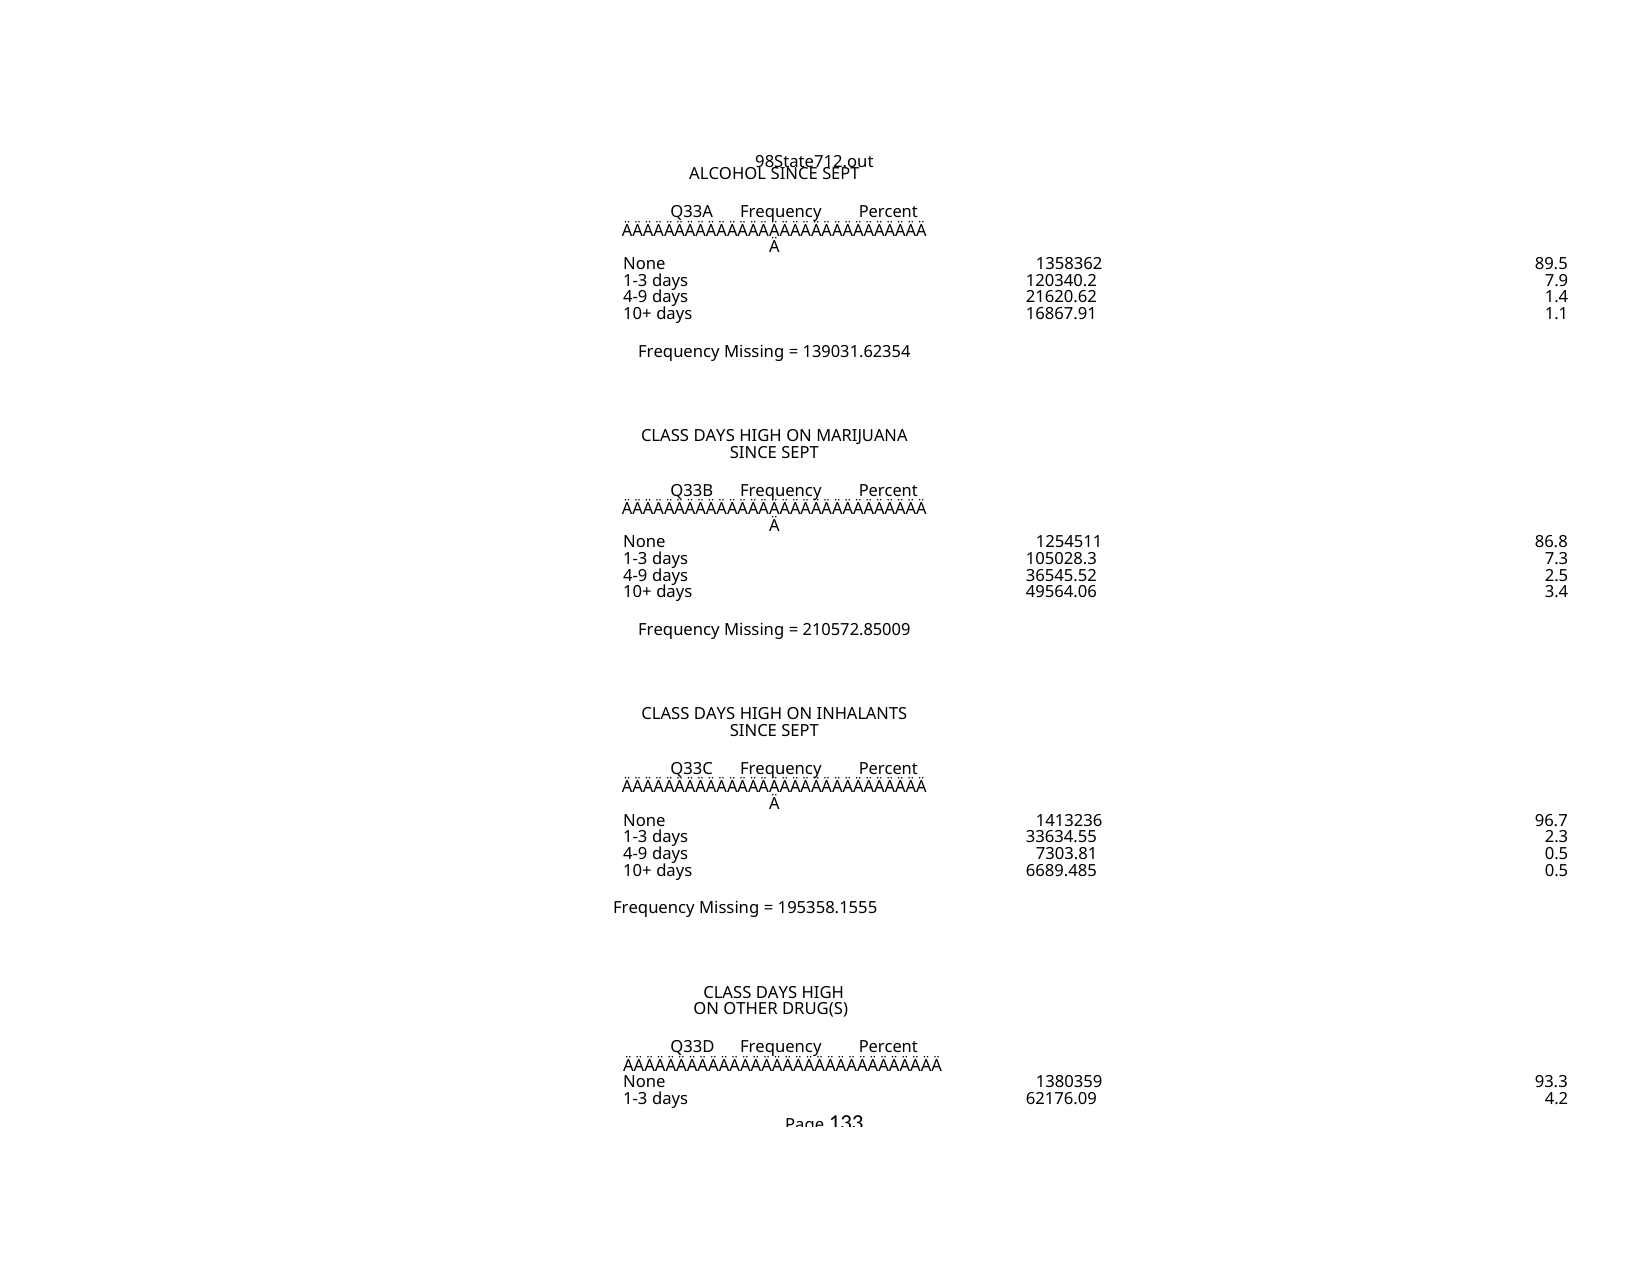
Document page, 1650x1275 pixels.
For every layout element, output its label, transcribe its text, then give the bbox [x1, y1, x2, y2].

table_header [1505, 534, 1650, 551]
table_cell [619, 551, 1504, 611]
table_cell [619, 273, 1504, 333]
text Q33D Frequency Percent [659, 1035, 928, 1058]
text ÄÄÄÄÄÄÄÄÄÄÄÄÄÄÄÄÄÄÄÄÄÄÄÄÄÄÄÄÄÄ [619, 779, 928, 813]
text Q33B Frequency Percent [659, 478, 928, 501]
text Q33C Frequency Percent [659, 757, 928, 779]
text CLASS DAYS HIGH ON OTHER DRUG(S) [693, 985, 858, 1018]
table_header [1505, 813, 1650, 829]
text ÄÄÄÄÄÄÄÄÄÄÄÄÄÄÄÄÄÄÄÄÄÄÄÄÄÄÄÄÄÄ [619, 223, 928, 256]
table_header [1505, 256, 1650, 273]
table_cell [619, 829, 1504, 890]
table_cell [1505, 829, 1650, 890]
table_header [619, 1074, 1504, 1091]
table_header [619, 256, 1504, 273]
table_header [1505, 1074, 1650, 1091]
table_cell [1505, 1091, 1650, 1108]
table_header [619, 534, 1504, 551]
text Frequency Missing = 139031.62354 [609, 339, 938, 362]
text Frequency Missing = 210572.85009 [609, 617, 938, 640]
text Frequency Missing = 195358.1555 [613, 896, 1417, 918]
text ÄÄÄÄÄÄÄÄÄÄÄÄÄÄÄÄÄÄÄÄÄÄÄÄÄÄÄÄÄÄ [623, 1058, 1417, 1074]
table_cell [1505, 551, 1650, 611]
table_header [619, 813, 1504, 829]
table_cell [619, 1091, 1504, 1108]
text Q33A Frequency Percent [659, 200, 928, 223]
text CLASS DAYS HIGH ON INHALANTS SINCE SEPT [632, 706, 916, 740]
text ÄÄÄÄÄÄÄÄÄÄÄÄÄÄÄÄÄÄÄÄÄÄÄÄÄÄÄÄÄÄ [619, 501, 928, 534]
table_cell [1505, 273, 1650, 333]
text ALCOHOL SINCE SEPT [680, 167, 868, 183]
text CLASS DAYS HIGH ON MARIJUANA SINCE SEPT [632, 428, 916, 461]
